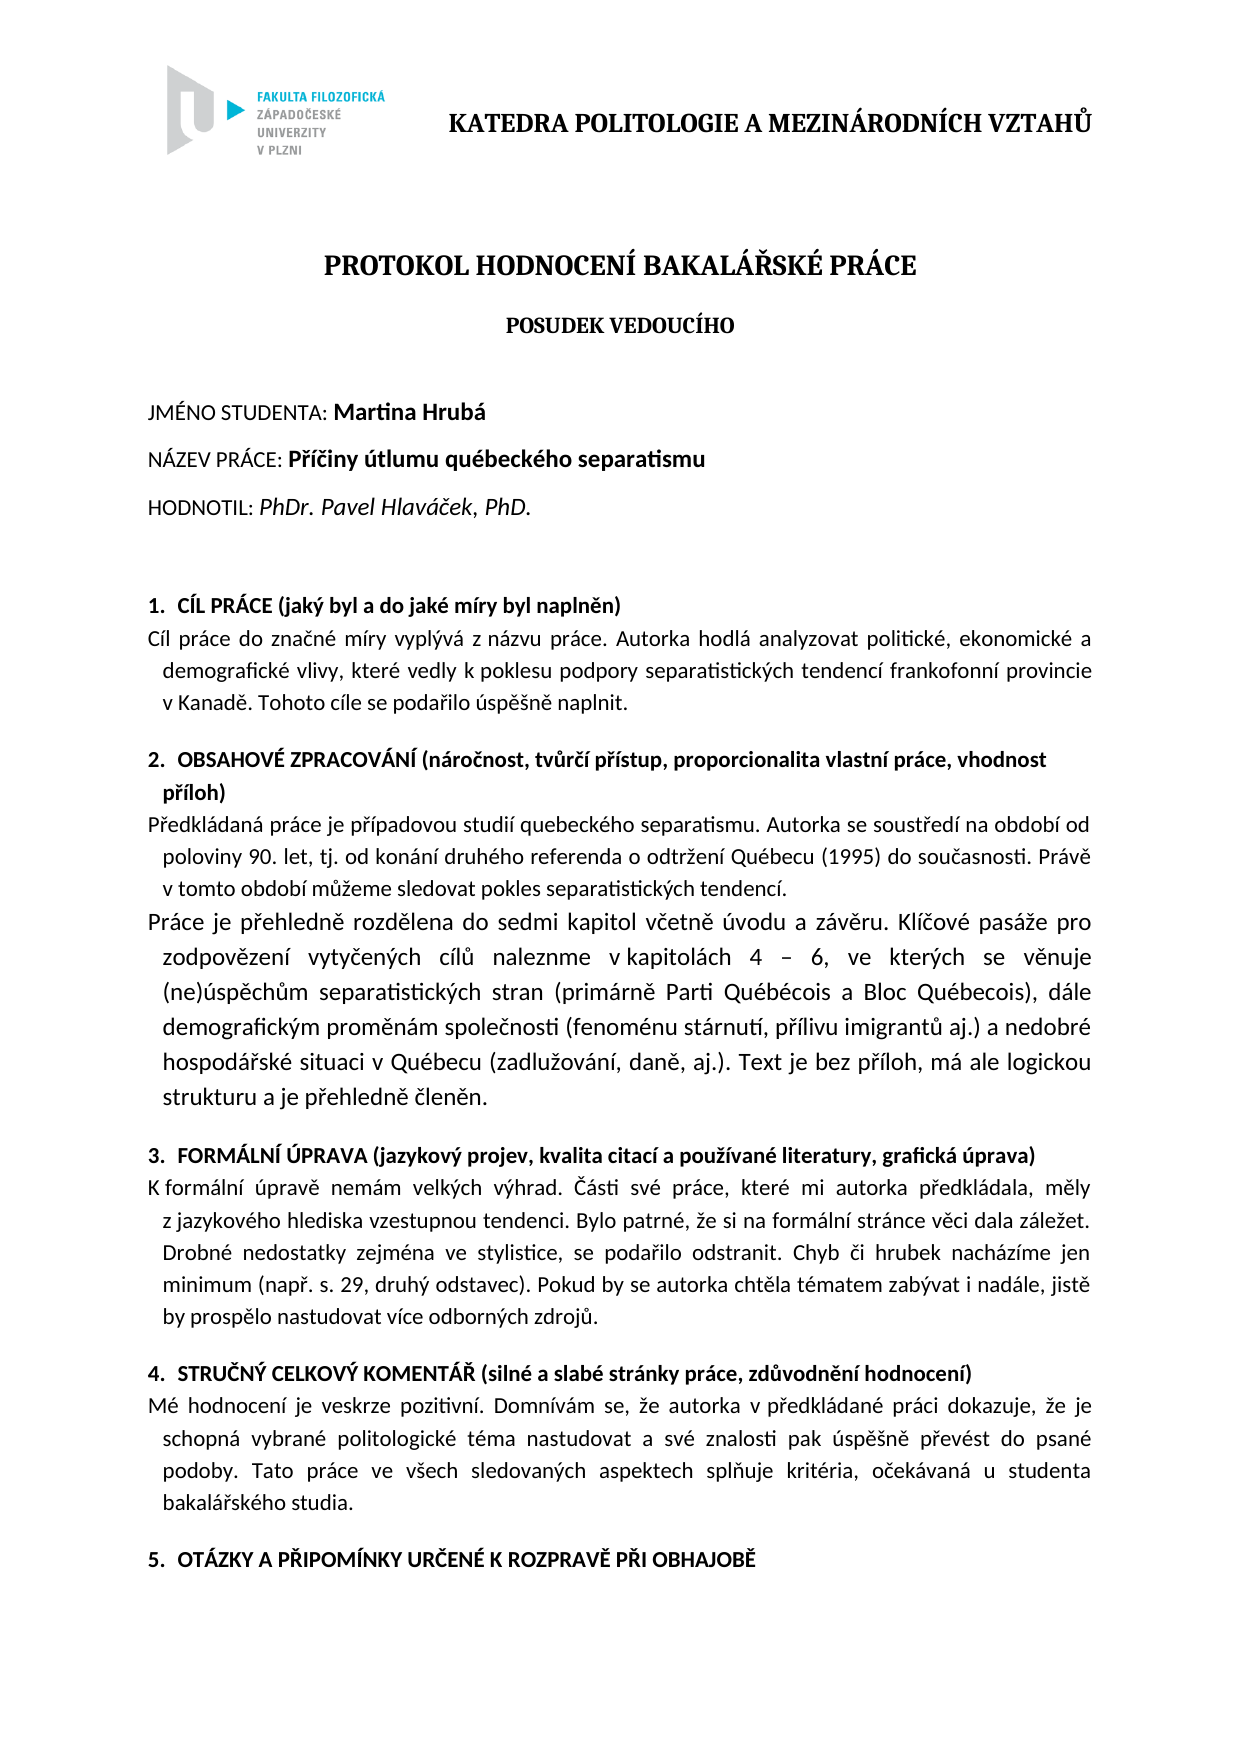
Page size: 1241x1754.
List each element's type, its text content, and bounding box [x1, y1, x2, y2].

list STRUČNÝ CELKOVÝ KOMENTÁŘ (silné a slabé stránky práce, zdůvodnění hodnocení) [148, 1359, 1093, 1387]
subtitle POSUDEK [148, 313, 1093, 339]
text JMÉNO STUDENTA: [148, 396, 1093, 427]
list OTÁZKY A PŘIPOMÍNKY URČENÉ K ROZPRAVĚ PŘI OBHAJOBĚ [148, 1545, 1093, 1573]
list CÍL PRÁCE (jaký byl a do jaké míry byl naplněn) [148, 592, 1093, 620]
text HODNOTIL: [148, 491, 1093, 522]
list OBSAHOVÉ ZPRACOVÁNÍ (náročnost, tvůrčí přístup, proporcionalita vlastní práce, vhodnost příloh) [148, 745, 1093, 806]
list FORMÁLNÍ ÚPRAVA (jazykový projev, kvalita citací a používané literatury, grafická úprava) [148, 1141, 1093, 1169]
picture [146, 44, 422, 192]
text NÁZEV PRÁCE: [148, 444, 1093, 474]
subtitle PROTOKOL HODNOCENÍ PRÁCE [148, 249, 1093, 283]
